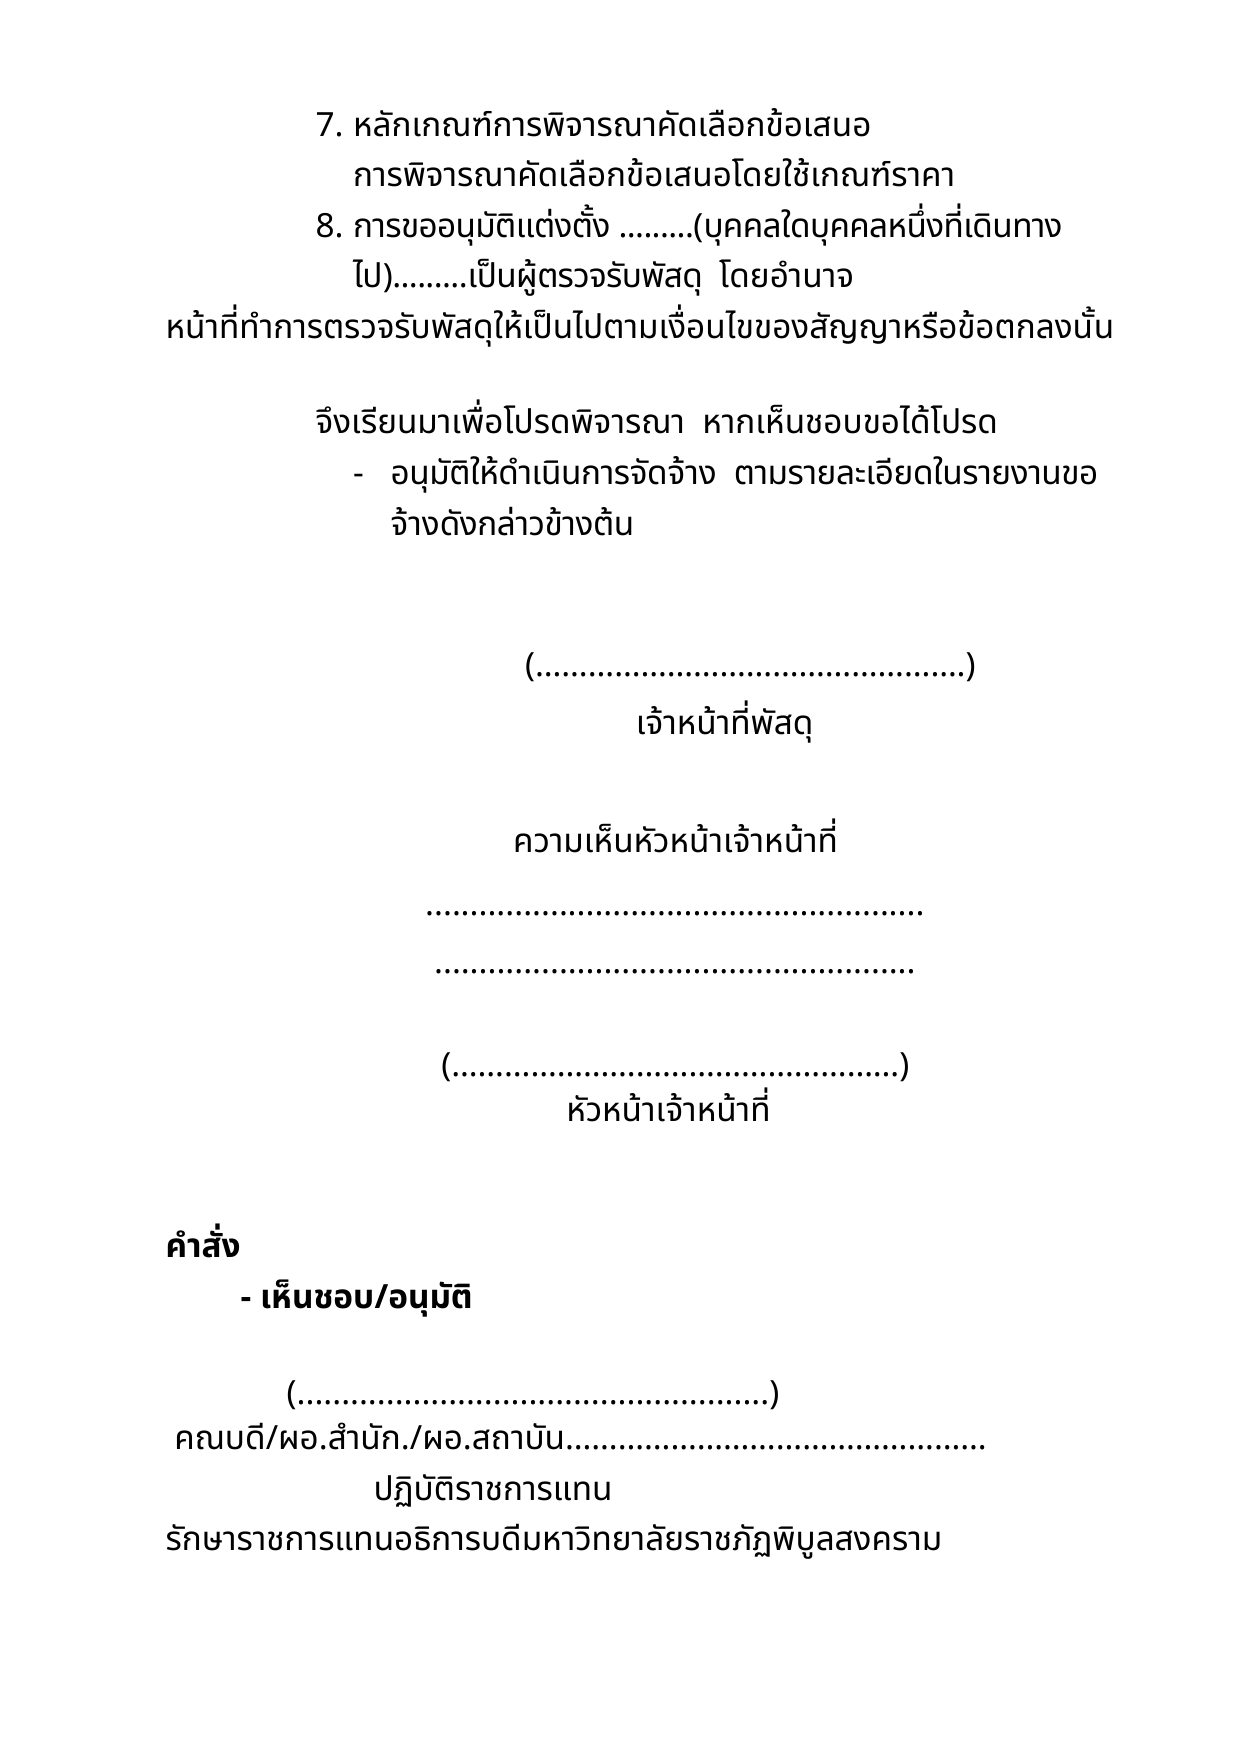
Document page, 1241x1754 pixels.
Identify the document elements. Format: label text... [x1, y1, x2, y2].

title - เห็นชอบ/อนุมัติ [165, 1272, 1110, 1323]
text ...................................................... [165, 938, 1110, 983]
text ปฏิบัติราชการแทน [165, 1464, 1110, 1515]
list การขออนุมัติแต่งตั้ง .........(บุคคลใดบุคคลหนึ่งที่เดินทางไป).........เป็นผู้ตรวจรับพัสดุ โดยอำนาจ [315, 201, 1169, 303]
text ........................................................ [165, 880, 1110, 925]
text หัวหน้าเจ้าหน้าที่ [165, 1086, 1110, 1137]
list อนุมัติให้ดำเนินการจัดจ้าง ตามรายละเอียดในรายงานขอจ้างดังกล่าวข้างต้น [353, 449, 1124, 550]
list หลักเกณฑ์การพิจารณาคัดเลือกข้อเสนอ การพิจารณาคัดเลือกข้อเสนอโดยใช้เกณฑ์ราคา [315, 100, 1110, 201]
text (………………………………………….) [165, 641, 1110, 686]
text จึงเรียนมาเพื่อโปรดพิจารณา หากเห็นชอบขอได้โปรด [165, 398, 1124, 449]
text (……………………………………………) [165, 1041, 1110, 1086]
text คณบดี/ผอ.สำนัก./ผอ.สถาบัน………………………………………… [165, 1414, 1110, 1464]
text หน้าที่ทำการตรวจรับพัสดุให้เป็นไปตามเงื่อนไขของสัญญาหรือข้อตกลงนั้น [165, 303, 1169, 353]
text ความเห็นหัวหน้าเจ้าหน้าที่ [165, 817, 1110, 867]
title คำสั่ง [165, 1222, 1110, 1272]
text (.....................................................) [165, 1368, 1110, 1414]
text เจ้าหน้าที่พัสดุ [165, 699, 1110, 749]
text รักษาราชการแทนอธิการบดีมหาวิทยาลัยราชภัฏพิบูลสงคราม [165, 1515, 1110, 1565]
